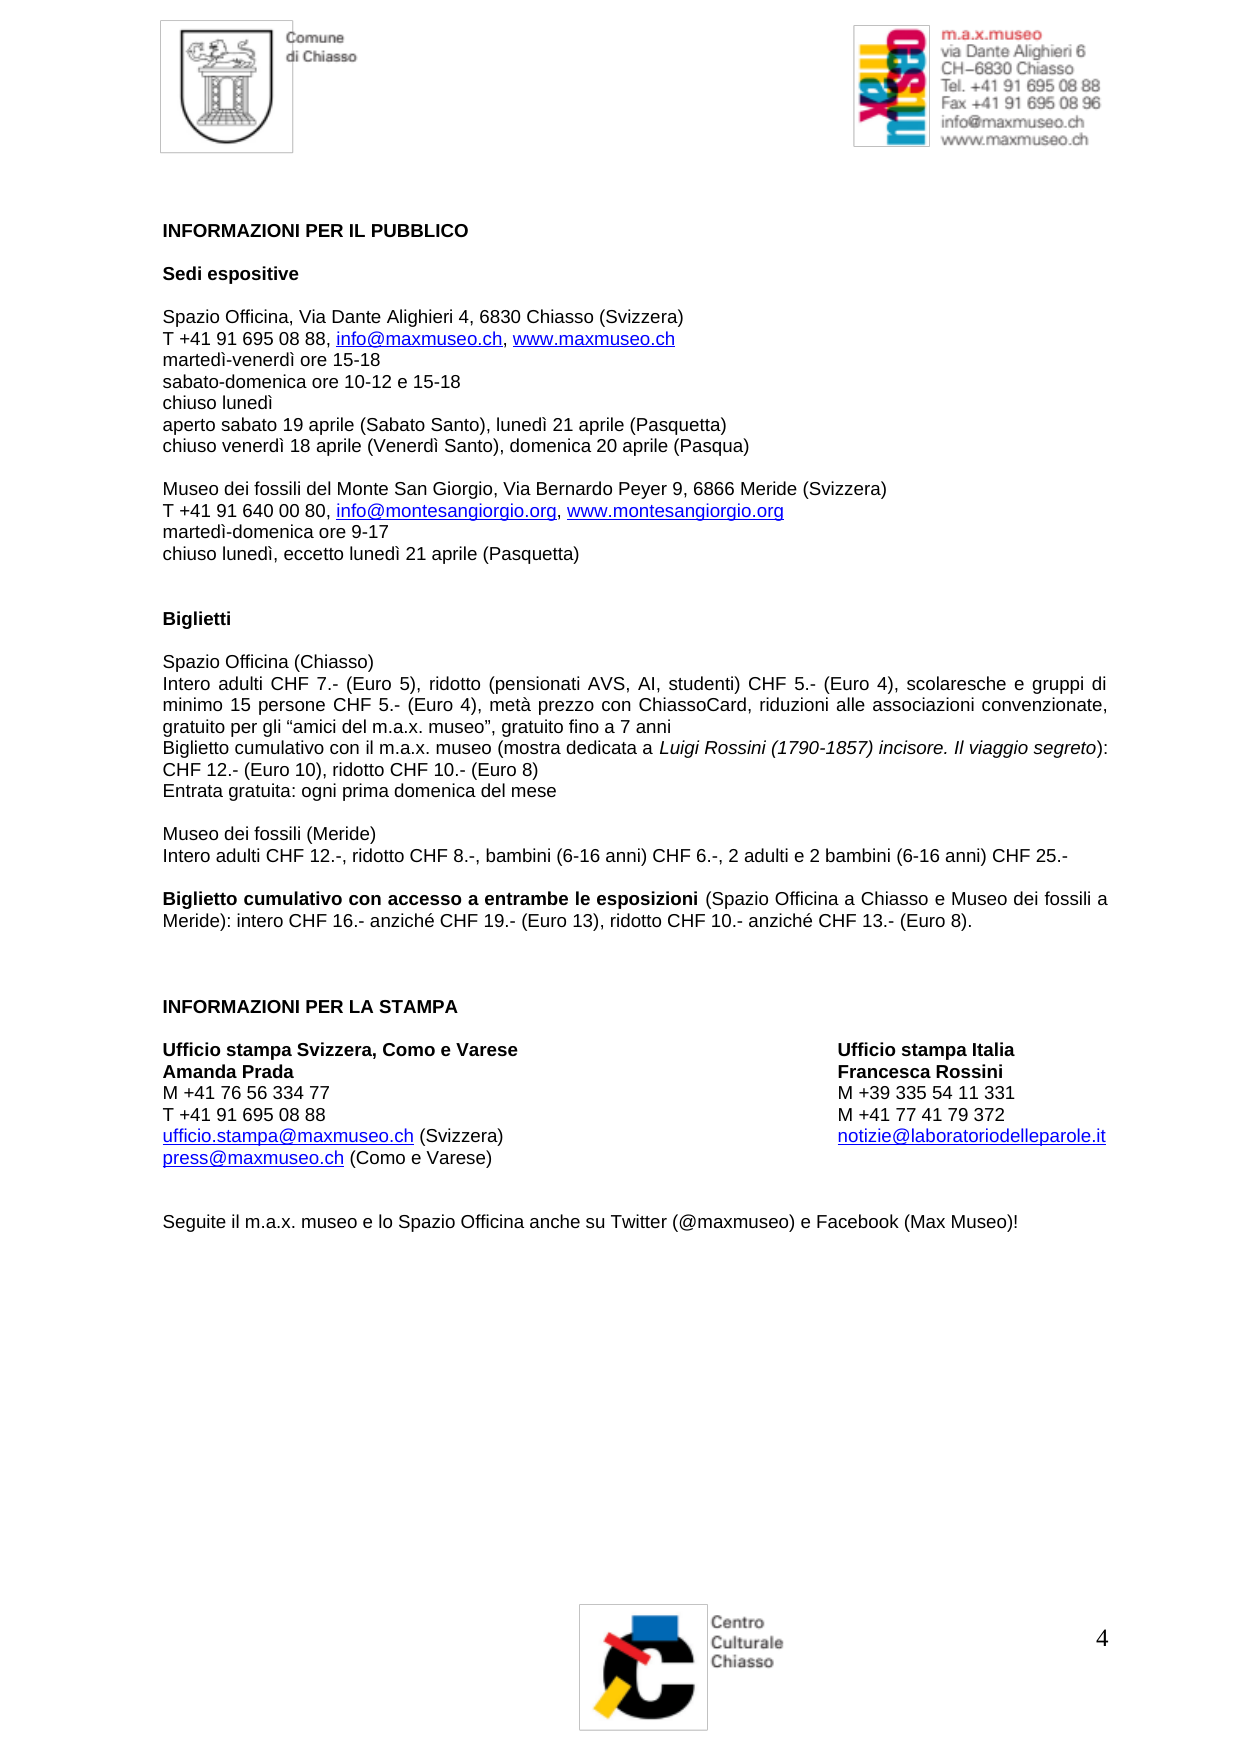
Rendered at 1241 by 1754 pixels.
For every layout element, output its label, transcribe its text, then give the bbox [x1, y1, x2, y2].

text INFORMAZIONI PER LA STAMPA [162, 996, 1108, 1017]
text martedì-domenica ore 9-17 [162, 521, 1108, 543]
text aperto sabato 19 aprile (Sabato Santo), lunedì 21 aprile (Pasquetta) [162, 413, 1108, 435]
text T +41 91 695 08 88, info@maxmuseo.ch, www.maxmuseo.ch [162, 327, 1108, 349]
text Biglietto cumulativo con accesso a entrambe le esposizioni (Spazio Officina a Chiasso e Museo dei fossili a Meride): intero CHF 16.- anziché CHF 19.- (Euro 13), ridotto CHF 10.- anziché CHF 13.- (Euro 8). [162, 888, 1108, 931]
text martedì-venerdì ore 15-18 [162, 349, 1108, 370]
text M +41 76 56 334 77 M +39 335 54 11 331 [162, 1082, 1108, 1103]
text Intero adulti CHF 12.-, ridotto CHF 8.-, bambini (6-16 anni) CHF 6.-, 2 adulti e 2 bambini (6-16 anni) CHF 25.- [162, 845, 1108, 866]
text Spazio Officina (Chiasso) [162, 651, 1108, 672]
text Spazio Officina, Via Dante Alighieri 4, 6830 Chiasso (Svizzera) [162, 306, 1108, 327]
text Biglietti [162, 608, 1108, 629]
text chiuso venerdì 18 aprile (Venerdì Santo), domenica 20 aprile (Pasqua) [162, 435, 1108, 457]
text Sedi espositive [162, 263, 1108, 284]
text Amanda Prada Francesca Rossini [162, 1060, 1108, 1082]
text Intero adulti CHF 7.- (Euro 5), ridotto (pensionati AVS, AI, studenti) CHF 5.- (Euro 4), scolaresche e gruppi di minimo 15 persone CHF 5.- (Euro 4), metà prezzo con ChiassoCard, riduzioni alle associazioni convenzionate, gratuito per gli “amici del m.a.x. museo”, gratuito fino a 7 anni [162, 672, 1108, 737]
text sabato-domenica ore 10-12 e 15-18 [162, 370, 1108, 392]
text press@maxmuseo.ch (Como e Varese) [162, 1147, 1108, 1168]
text Ufficio stampa Svizzera, Como e Varese Ufficio stampa Italia [162, 1039, 1108, 1060]
text T +41 91 695 08 88 M +41 77 41 79 372 [162, 1103, 1108, 1125]
text ufficio.stampa@maxmuseo.ch (Svizzera) notizie@laboratoriodelleparole.it [162, 1125, 1108, 1147]
text T +41 91 640 00 80, info@montesangiorgio.org, www.montesangiorgio.org [162, 500, 1108, 521]
text INFORMAZIONI PER IL PUBBLICO [162, 219, 1108, 241]
text Museo dei fossili del Monte San Giorgio, Via Bernardo Peyer 9, 6866 Meride (Svizzera) [162, 478, 1108, 500]
text Entrata gratuita: ogni prima domenica del mese [162, 780, 1108, 802]
text chiuso lunedì, eccetto lunedì 21 aprile (Pasquetta) [162, 543, 1108, 564]
text Seguite il m.a.x. museo e lo Spazio Officina anche su Twitter (@maxmuseo) e Facebook (Max Museo)! [162, 1211, 1108, 1233]
text chiuso lunedì [162, 392, 1108, 413]
text Museo dei fossili (Meride) [162, 823, 1108, 845]
text Biglietto cumulativo con il m.a.x. museo (mostra dedicata a Luigi Rossini (1790-1857) incisore. Il viaggio segreto): CHF 12.- (Euro 10), ridotto CHF 10.- (Euro 8) [162, 737, 1108, 780]
